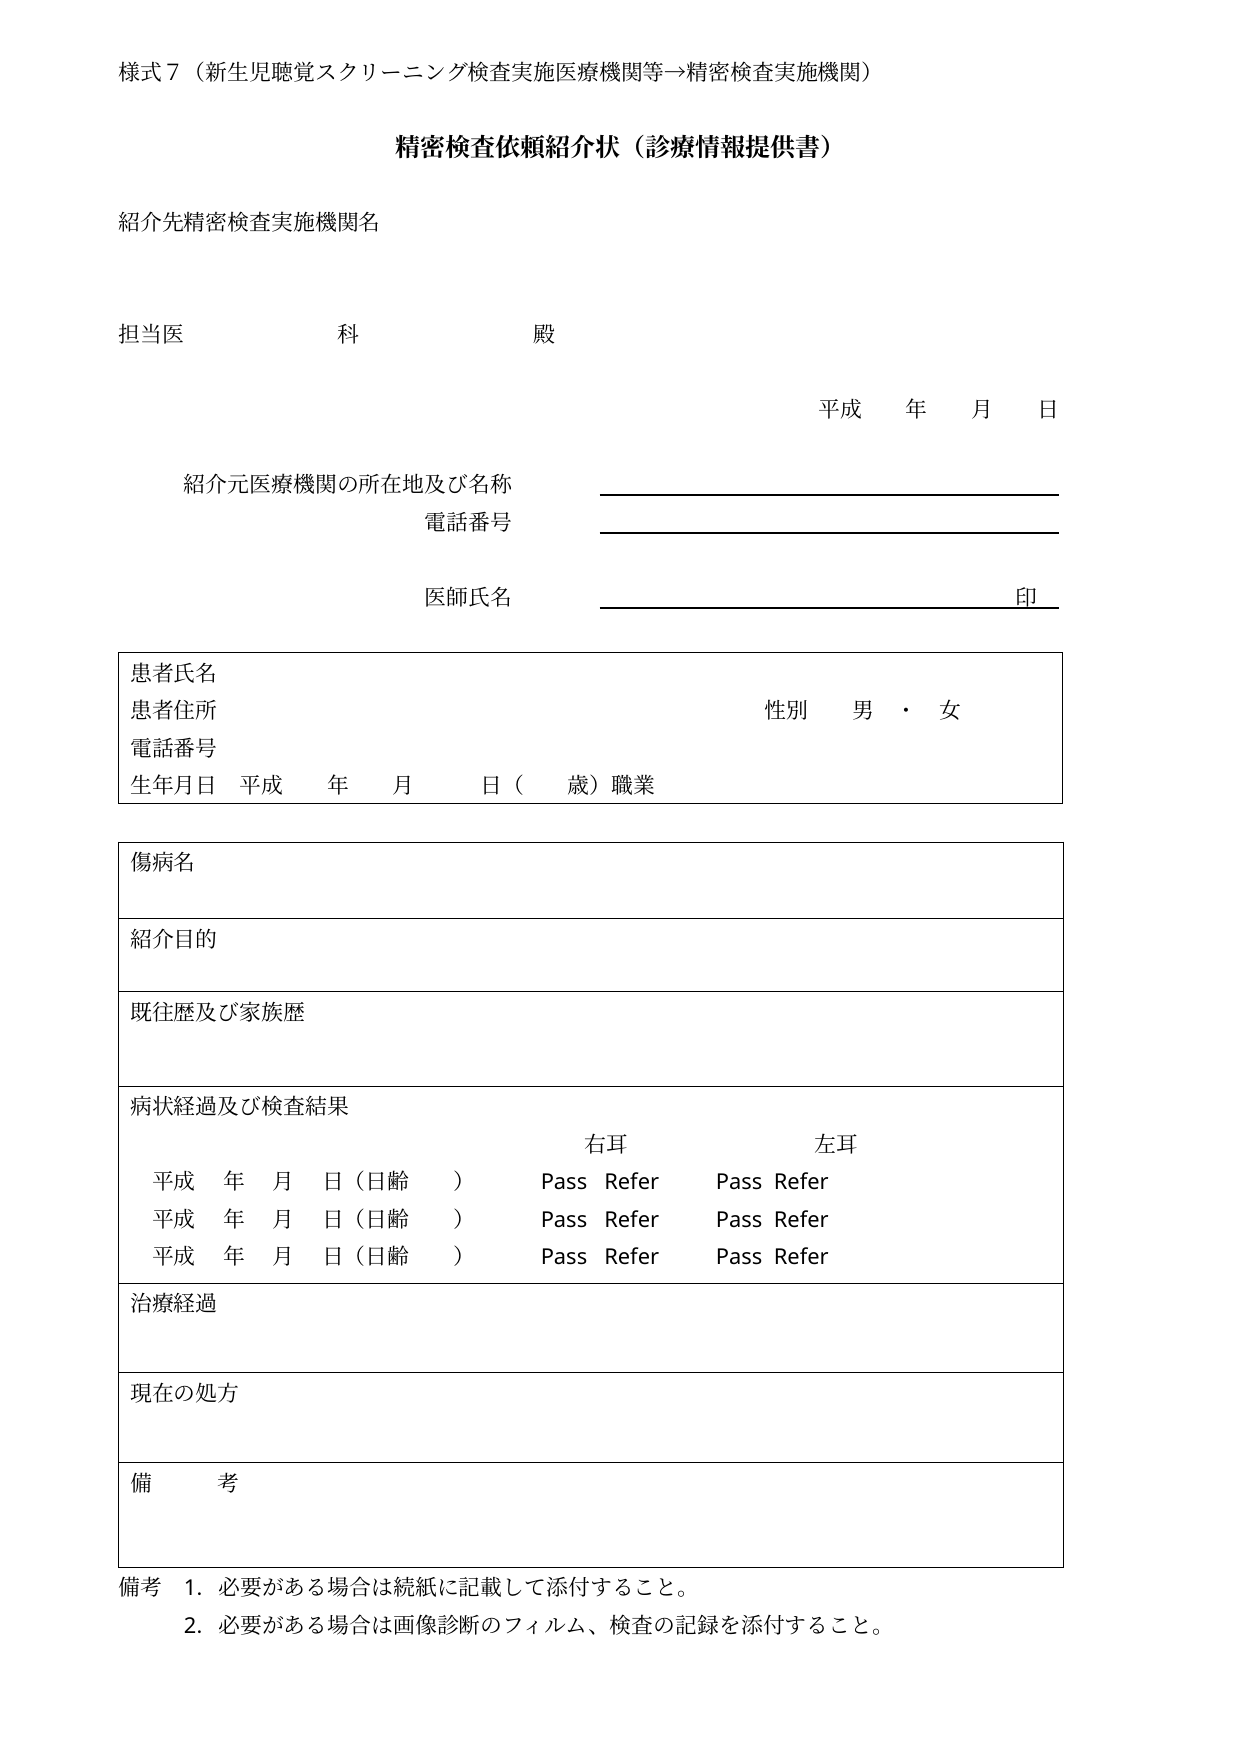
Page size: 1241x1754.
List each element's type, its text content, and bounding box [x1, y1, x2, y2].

text 2．必要がある場合は画像診断のフィルム、検査の記録を添付すること。 [118, 1605, 1122, 1643]
table_cell 備 考 [119, 1463, 1063, 1567]
table_cell 既往歴及び家族歴 [119, 992, 1063, 1086]
text 担当医 科 殿 [118, 314, 1122, 352]
text 精密検査依頼紹介状（診療情報提供書） [118, 127, 1122, 164]
table_cell 現在の処方 [119, 1373, 1063, 1462]
text 様式７（新生児聴覚スクリーニング検査実施医療機関等→精密検査実施機関） [118, 52, 1122, 89]
text 医師氏名 印 [118, 577, 1122, 614]
table_cell 紹介目的 [119, 919, 1063, 991]
text 紹介先精密検査実施機関名 [118, 202, 1122, 239]
text 平成 年 月 日 [118, 389, 1122, 427]
table_cell 治療経過 [119, 1284, 1063, 1372]
table_header 患者氏名 患者住所 性別 男 ・ 女 電話番号 生年月日 平成 年 月 日（ 歳）職業 [119, 653, 1062, 803]
text 電話番号 [118, 502, 1122, 539]
table_cell 病状経過及び検査結果 右耳 左耳 平成 年 月 日（日齢 ） Pass Refer Pass Refer 平成 年 月 日（日齢 ） Pass Refer Pass Refer 平成 年 月 日（日齢 ） Pass Refer Pass Refer [119, 1087, 1063, 1282]
text 備考 1．必要がある場合は続紙に記載して添付すること。 [118, 1568, 1122, 1605]
text 紹介元医療機関の所在地及び名称 [118, 464, 1122, 502]
table_header 傷病名 [119, 843, 1063, 918]
